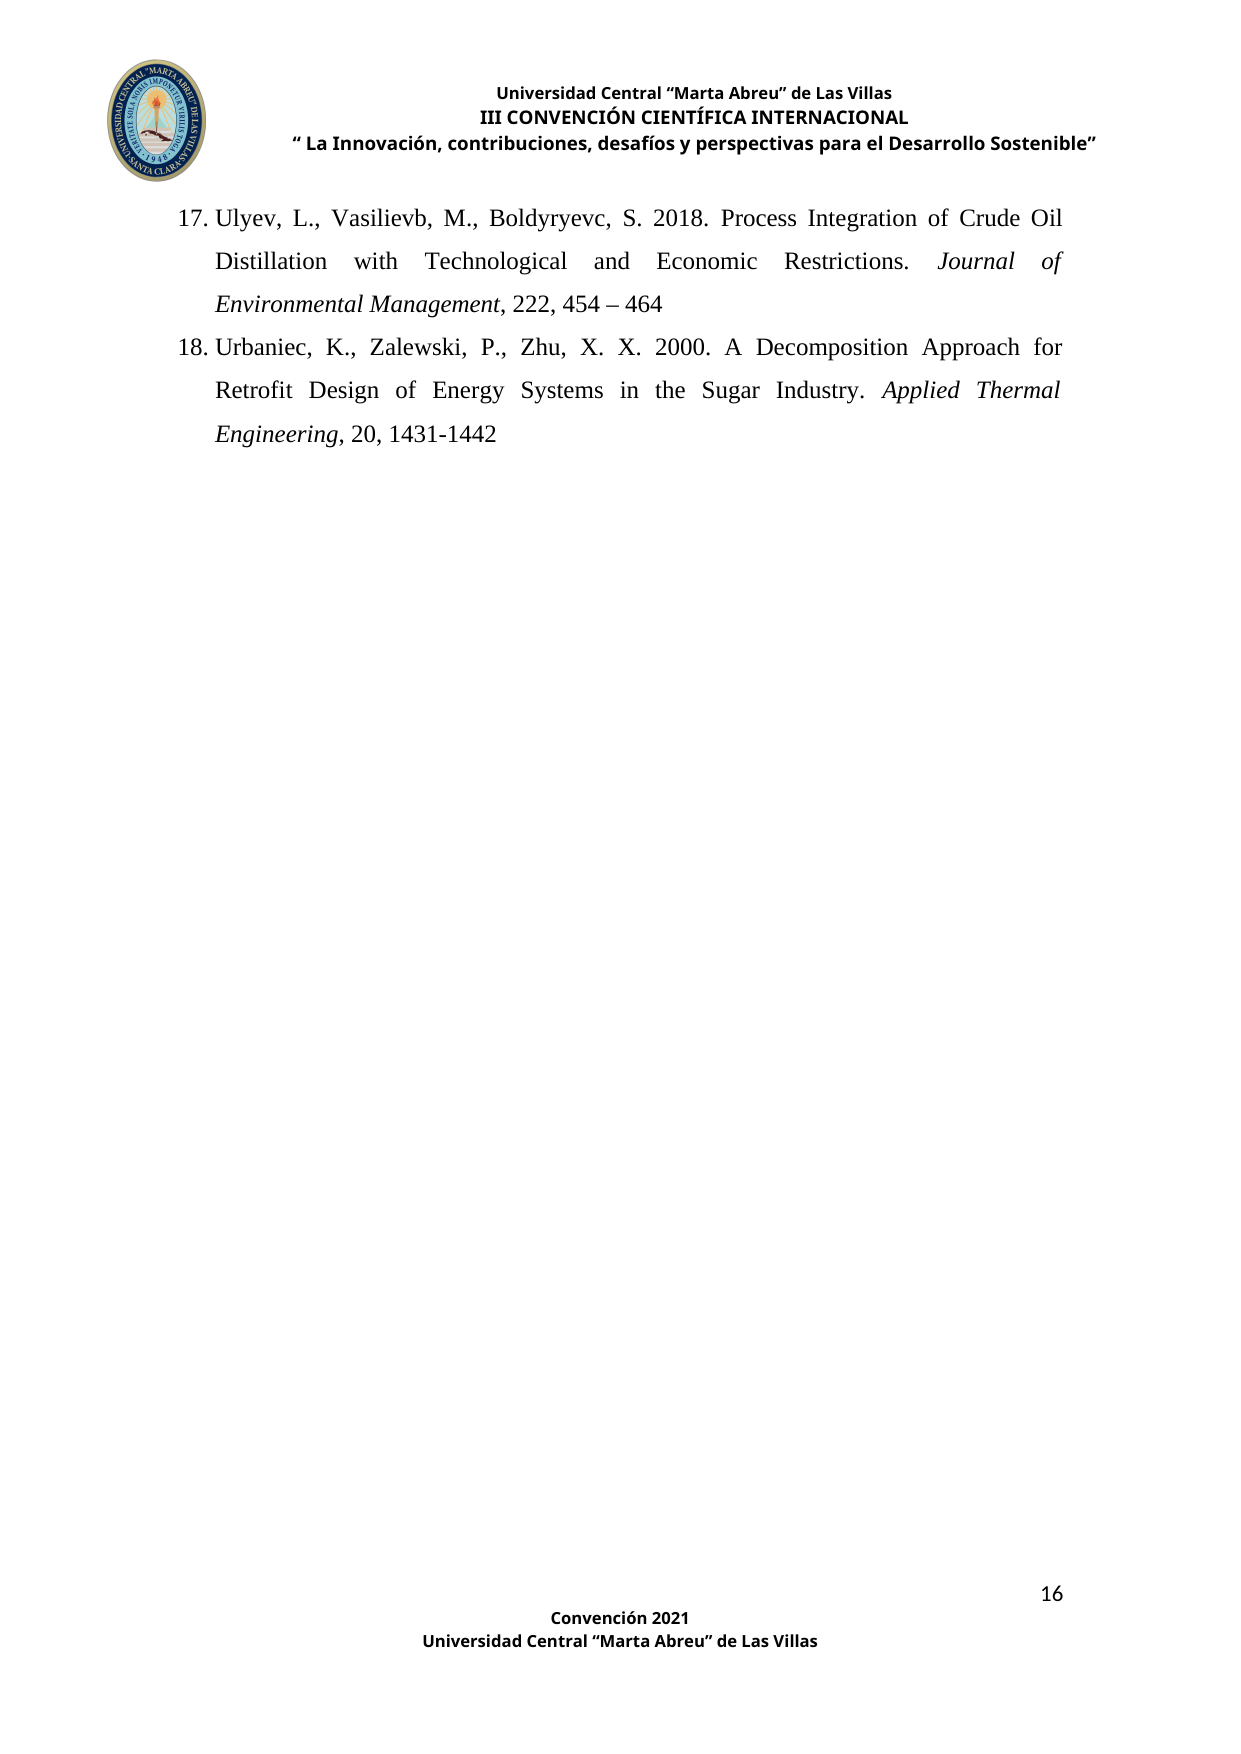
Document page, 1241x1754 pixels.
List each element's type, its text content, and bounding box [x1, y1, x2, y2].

picture [106, 59, 207, 183]
list Urbaniec, K., Zalewski, P., Zhu, X. X. 2000. A Decomposition Approach for Retrofit Design of Energy Systems in the Sugar Industry. Applied Thermal Engineering, 20, 1431-1442 [177, 332, 1063, 447]
list Ulyev, L., Vasilievb, M., Boldyryevc, S. 2018. Process Integration of Crude Oil Distillation with Technological and Economic Restrictions. Journal of Environmental Management, 222, 454 – 464 [177, 203, 1063, 318]
